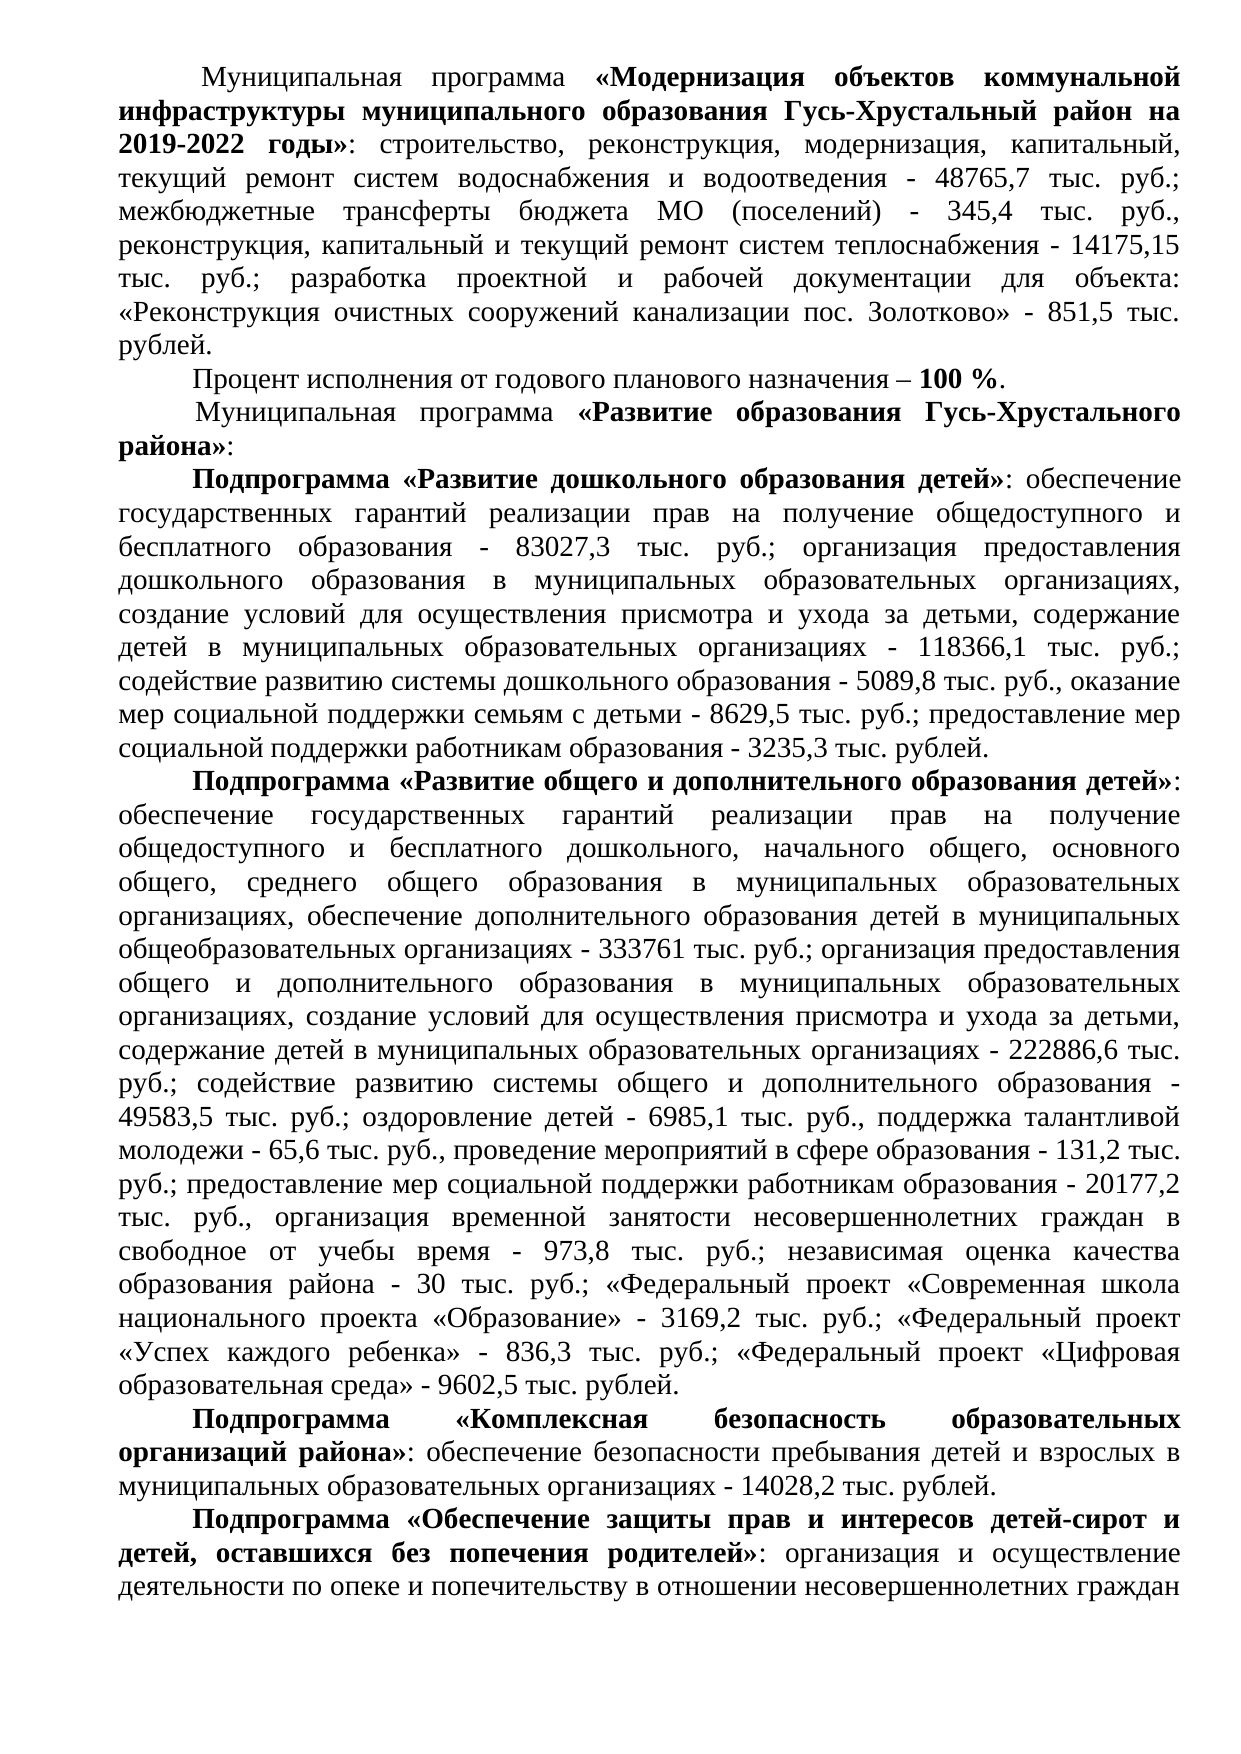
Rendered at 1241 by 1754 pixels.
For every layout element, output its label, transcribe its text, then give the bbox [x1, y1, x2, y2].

list Подпрограмма «Развитие общего и дополнительного образования детей»: обеспечение государственных гарантий реализации прав на получение общедоступного и бесплатного дошкольного, начального общего, основного общего, среднего общего образования в муниципальных образовательных организациях, обеспечение дополнительного образования детей в муниципальных общеобразовательных организациях - 333761 тыс. руб.; организация предоставления общего и дополнительного образования в муниципальных образовательных организациях, создание условий для осуществления присмотра и ухода за детьми, содержание детей в муниципальных образовательных организациях - 222886,6 тыс. руб.; содействие развитию системы общего и дополнительного образования - 49583,5 тыс. руб.; оздоровление детей - 6985,1 тыс. руб., поддержка талантливой молодежи - 65,6 тыс. руб., проведение мероприятий в сфере образования - 131,2 тыс. руб.; предоставление мер социальной поддержки работникам образования - 20177,2 тыс. руб., организация временной занятости несовершеннолетних граждан в свободное от учебы время - 973,8 тыс. руб.; независимая оценка качества образования района - 30 тыс. руб.; «Федеральный проект «Современная школа национального проекта «Образование» - 3169,2 тыс. руб.; «Федеральный проект «Успех каждого ребенка» - 836,3 тыс. руб.; «Федеральный проект «Цифровая образовательная среда» - 9602,5 тыс. рублей. [118, 763, 1181, 1401]
list Муниципальная программа «Модернизация объектов коммунальной инфраструктуры муниципального образования Гусь-Хрустальный район на 2019-2022 годы»: строительство, реконструкция, модернизация, капитальный, текущий ремонт систем водоснабжения и водоотведения - 48765,7 тыс. руб.; межбюджетные трансферты бюджета МО (поселений) - 345,4 тыс. руб., реконструкция, капитальный и текущий ремонт систем теплоснабжения - 14175,15 тыс. руб.; разработка проектной и рабочей документации для объекта: «Реконструкция очистных сооружений канализации пос. Золотково» - 851,5 тыс. рублей. [118, 59, 1181, 361]
list Подпрограмма «Комплексная безопасность образовательных организаций района»: обеспечение безопасности пребывания детей и взрослых в муниципальных образовательных организациях - 14028,2 тыс. рублей. [118, 1401, 1181, 1501]
list Муниципальная программа «Развитие образования Гусь-Хрустального района»: [118, 394, 1181, 462]
text Процент исполнения от годового планового назначения – 100 %. [148, 361, 1181, 394]
list Подпрограмма «Развитие дошкольного образования детей»: обеспечение государственных гарантий реализации прав на получение общедоступного и бесплатного образования - 83027,3 тыс. руб.; организация предоставления дошкольного образования в муниципальных образовательных организациях, создание условий для осуществления присмотра и ухода за детьми, содержание детей в муниципальных образовательных организациях - 118366,1 тыс. руб.; содействие развитию системы дошкольного образования - 5089,8 тыс. руб., оказание мер социальной поддержки семьям с детьми - 8629,5 тыс. руб.; предоставление мер социальной поддержки работникам образования - 3235,3 тыс. рублей. [118, 462, 1181, 763]
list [118, 1501, 1181, 1602]
